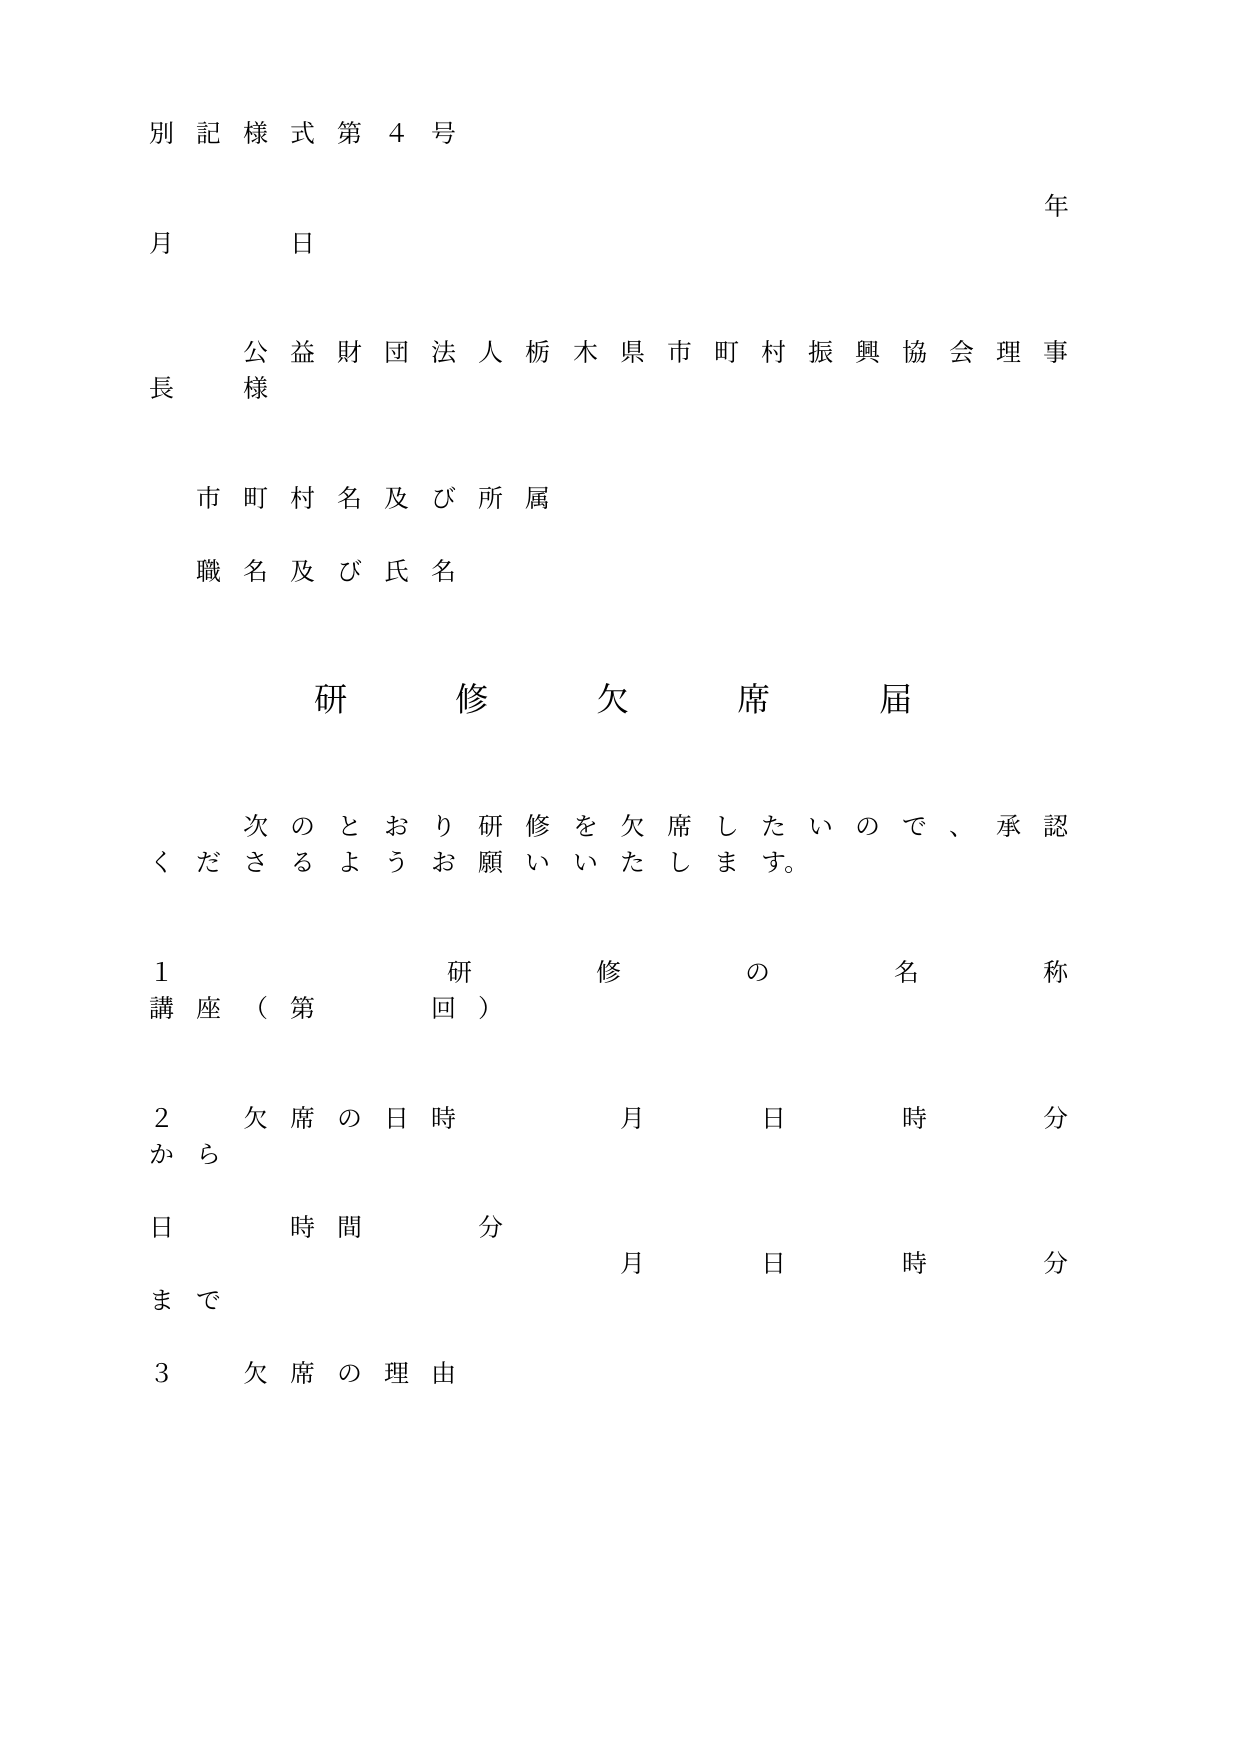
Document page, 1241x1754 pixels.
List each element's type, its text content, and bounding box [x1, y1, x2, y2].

text ３ 欠席の理由 [149, 1353, 1091, 1390]
text 市町村名及び所属 [149, 478, 1091, 515]
text 研 修 欠 席 届 [149, 661, 1091, 733]
text 年 月 日 [149, 187, 1091, 259]
text 公益財団法人栃木県市町村振興協会理事長 様 [149, 332, 1091, 405]
text 次のとおり研修を欠席したいので、承認くださるようお願いいたします。 [149, 806, 1091, 879]
text 日 時間 分 [149, 1171, 1091, 1244]
text 職名及び氏名 [149, 551, 1091, 588]
text 月 日 時 分まで [149, 1244, 1091, 1317]
text １ 研修の名称 講座（第 回） [149, 952, 1091, 1025]
text ２ 欠席の日時 月 日 時 分から [149, 1098, 1091, 1171]
text 別記様式第４号 [149, 114, 1091, 150]
